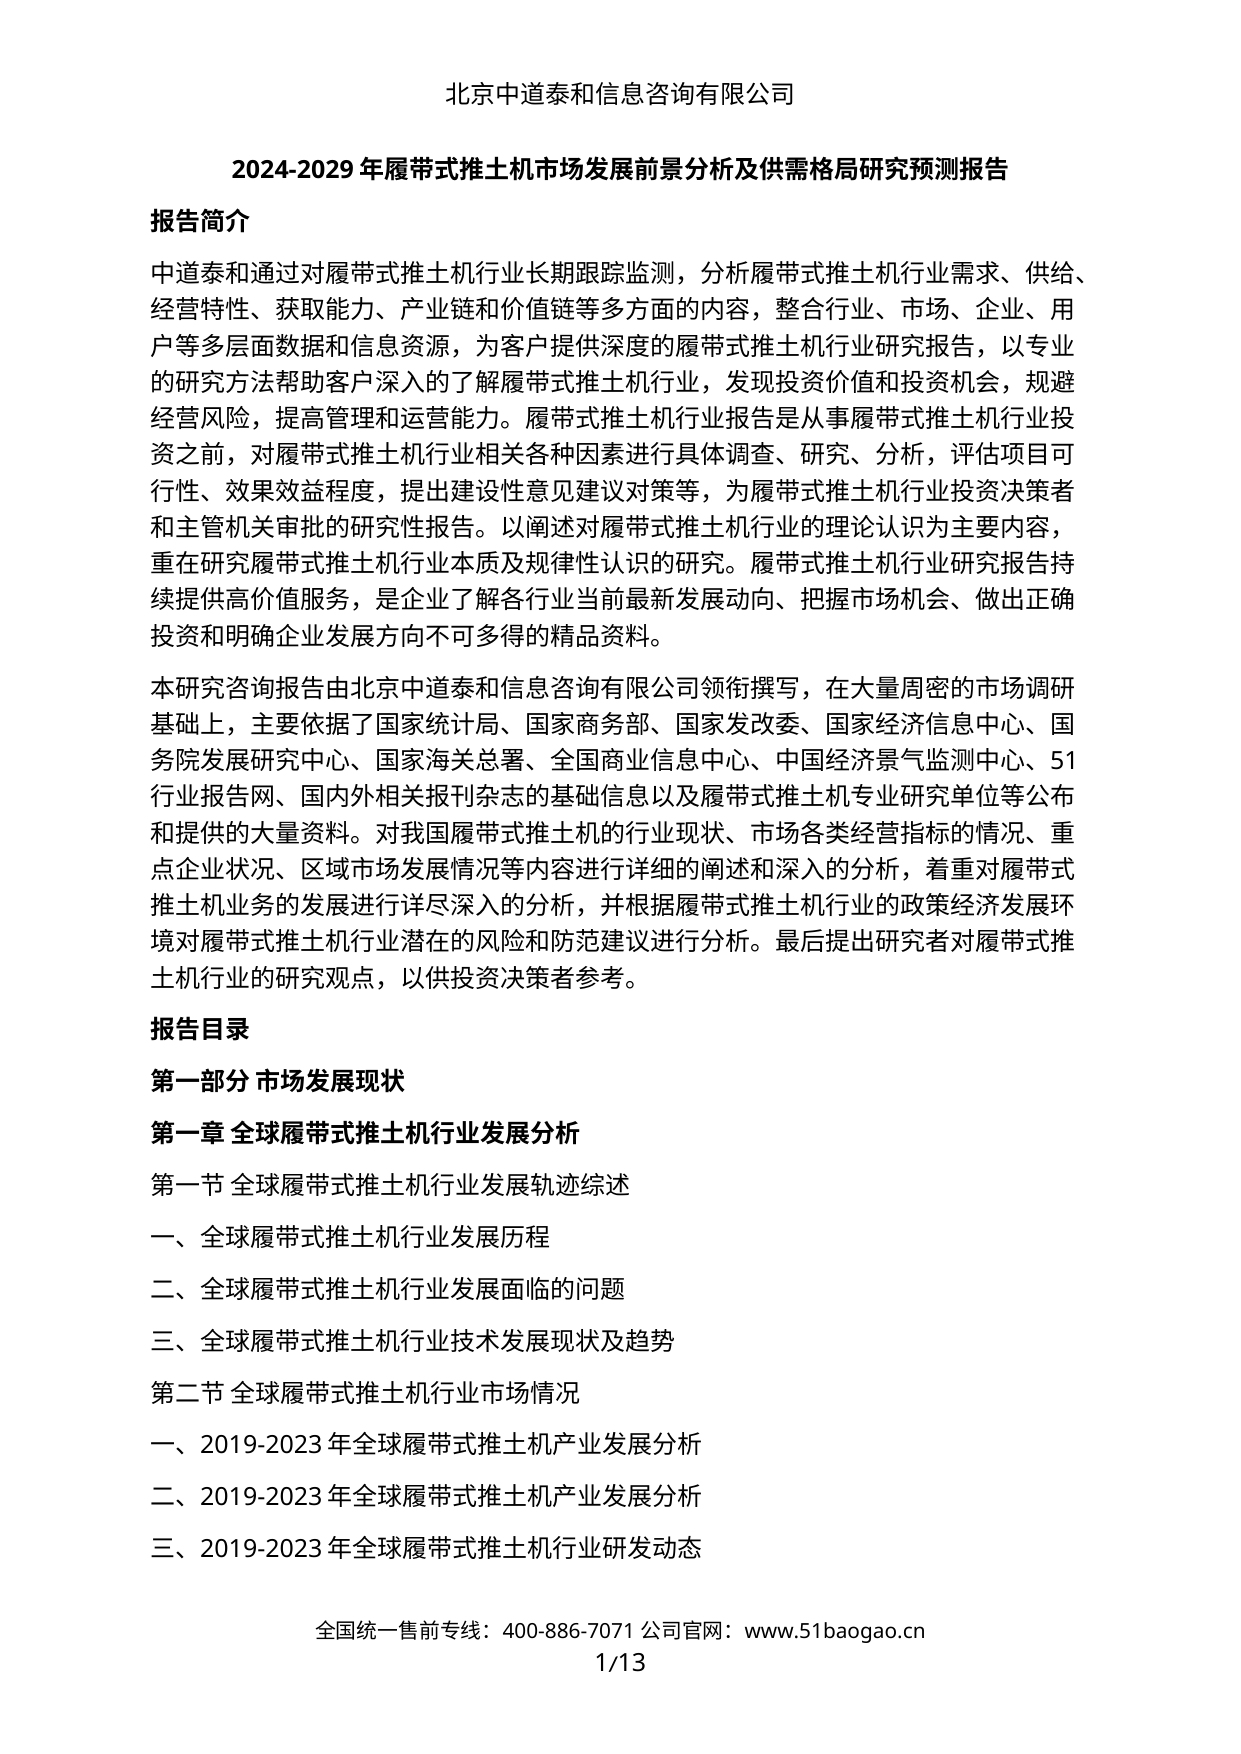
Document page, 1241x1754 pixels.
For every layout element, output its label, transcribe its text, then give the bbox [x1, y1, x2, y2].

text 一、2019-2023年全球履带式推土机产业发展分析 [150, 1425, 1090, 1461]
text 二、2019-2023年全球履带式推土机产业发展分析 [150, 1477, 1090, 1513]
text 报告简介 [150, 202, 1090, 238]
text 三、2019-2023年全球履带式推土机行业研发动态 [150, 1529, 1090, 1565]
text 2024-2029年履带式推土机市场发展前景分析及供需格局研究预测报告 [150, 150, 1090, 186]
text 中道泰和通过对履带式推土机行业长期跟踪监测，分析履带式推土机行业需求、供给、经营特性、获取能力、产业链和价值链等多方面的内容，整合行业、市场、企业、用户等多层面数据和信息资源，为客户提供深度的履带式推土机行业研究报告，以专业的研究方法帮助客户深入的了解履带式推土机行业，发现投资价值和投资机会，规避经营风险，提高管理和运营能力。履带式推土机行业报告是从事履带式推土机行业投资之前，对履带式推土机行业相关各种因素进行具体调查、研究、分析，评估项目可行性、效果效益程度，提出建设性意见建议对策等，为履带式推土机行业投资决策者和主管机关审批的研究性报告。以阐述对履带式推土机行业的理论认识为主要内容，重在研究履带式推土机行业本质及规律性认识的研究。履带式推土机行业研究报告持续提供高价值服务，是企业了解各行业当前最新发展动向、把握市场机会、做出正确投资和明确企业发展方向不可多得的精品资料。 [150, 254, 1090, 652]
text 一、全球履带式推土机行业发展历程 [150, 1217, 1090, 1254]
text 第一部分 市场发展现状 [150, 1062, 1090, 1098]
text 三、全球履带式推土机行业技术发展现状及趋势 [150, 1321, 1090, 1357]
text 报告目录 [150, 1010, 1090, 1046]
text 第一节 全球履带式推土机行业发展轨迹综述 [150, 1166, 1090, 1202]
text 第二节 全球履带式推土机行业市场情况 [150, 1373, 1090, 1409]
text 二、全球履带式推土机行业发展面临的问题 [150, 1269, 1090, 1306]
text 本研究咨询报告由北京中道泰和信息咨询有限公司领衔撰写，在大量周密的市场调研基础上，主要依据了国家统计局、国家商务部、国家发改委、国家经济信息中心、国务院发展研究中心、国家海关总署、全国商业信息中心、中国经济景气监测中心、51行业报告网、国内外相关报刊杂志的基础信息以及履带式推土机专业研究单位等公布和提供的大量资料。对我国履带式推土机的行业现状、市场各类经营指标的情况、重点企业状况、区域市场发展情况等内容进行详细的阐述和深入的分析，着重对履带式推土机业务的发展进行详尽深入的分析，并根据履带式推土机行业的政策经济发展环境对履带式推土机行业潜在的风险和防范建议进行分析。最后提出研究者对履带式推土机行业的研究观点，以供投资决策者参考。 [150, 668, 1090, 994]
text 第一章 全球履带式推土机行业发展分析 [150, 1114, 1090, 1150]
